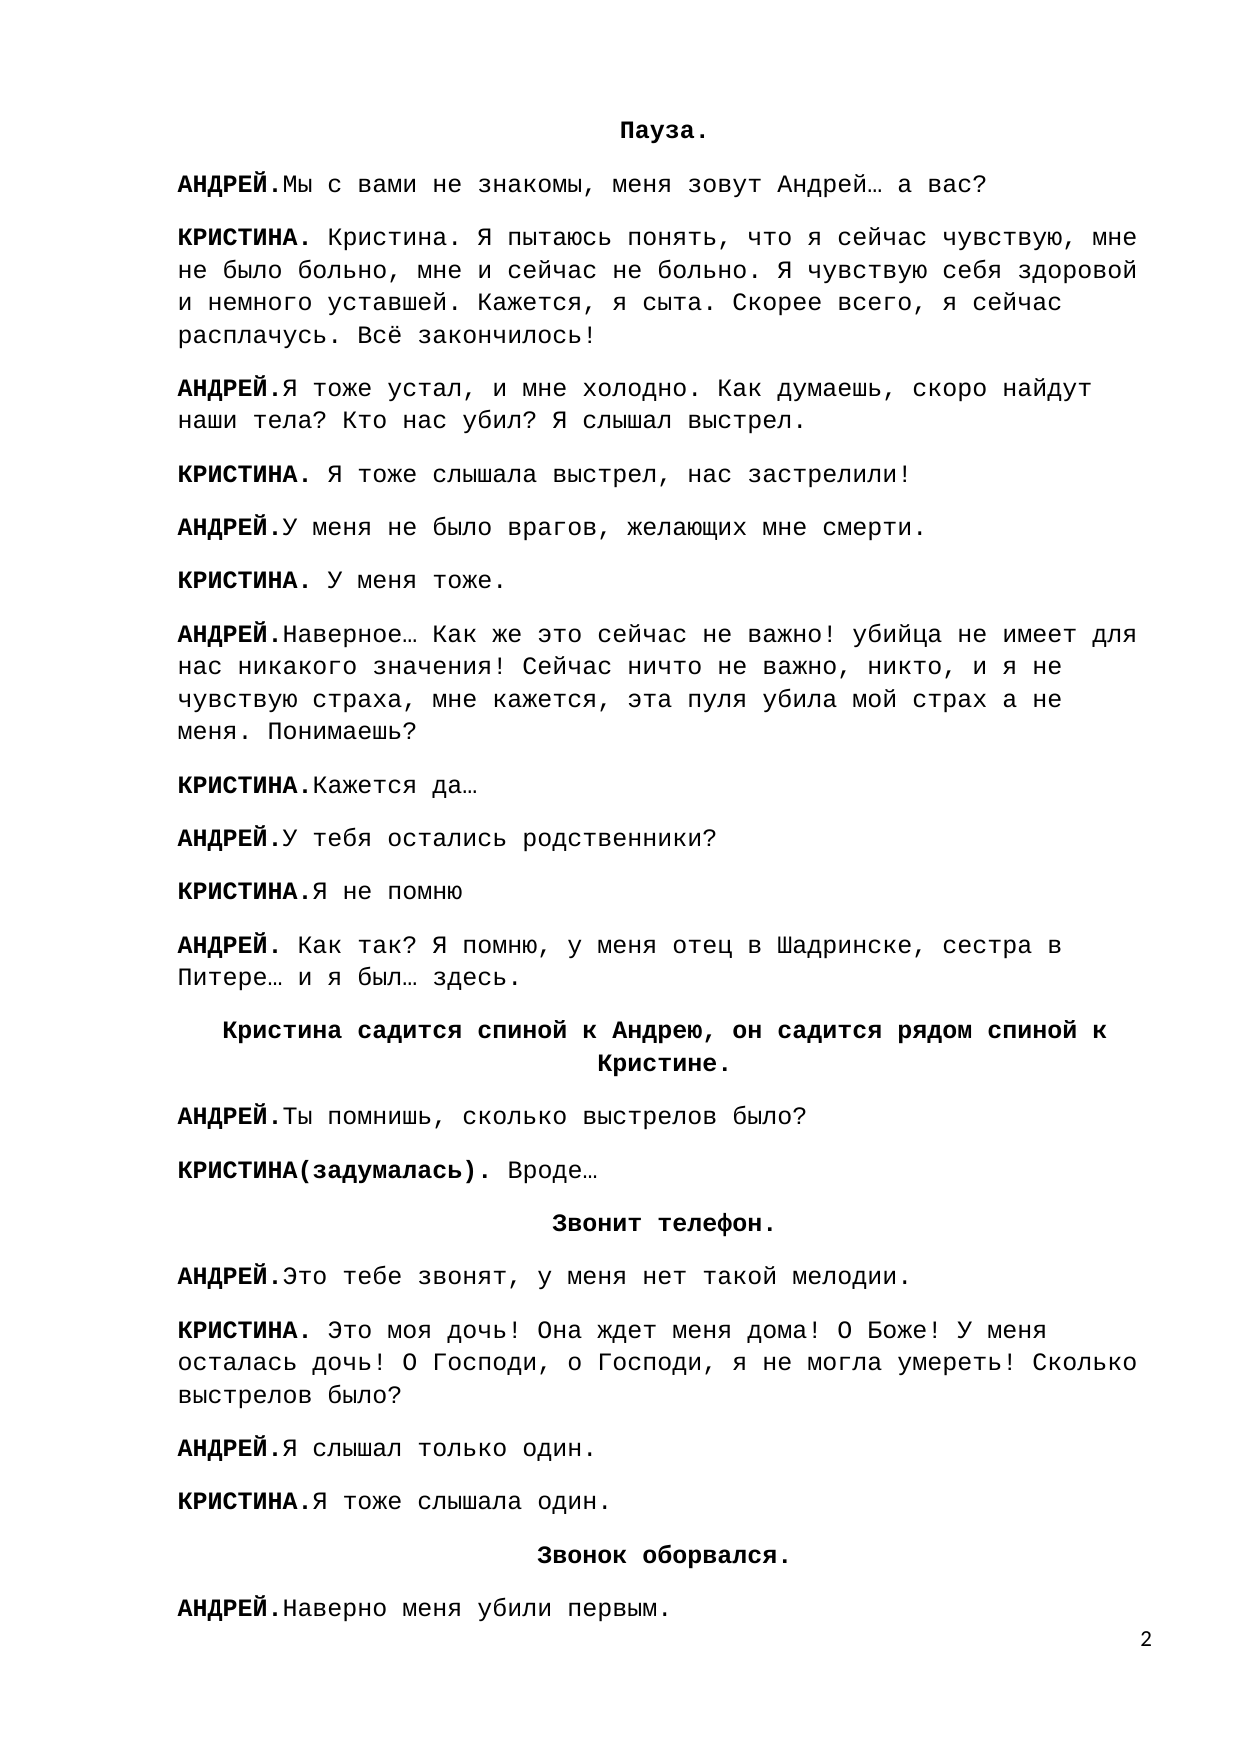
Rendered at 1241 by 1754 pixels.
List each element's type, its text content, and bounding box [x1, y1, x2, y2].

text КРИСТИНА(задумалась). Вроде… [177, 1157, 1152, 1186]
text АНДРЕЙ.Ты помнишь, сколько выстрелов было? [177, 1104, 1152, 1132]
text АНДРЕЙ.Наверно меня убили первым. [177, 1596, 1152, 1624]
text АНДРЕЙ.Мы с вами не знакомы, меня зовут Андрей… а вас? [177, 171, 1152, 200]
text КРИСТИНА. Я тоже слышала выстрел, нас застрелили! [177, 461, 1152, 490]
text АНДРЕЙ.Это тебе звонят, у меня нет такой мелодии. [177, 1264, 1152, 1292]
text КРИСТИНА. Кристина. Я пытаюсь понять, что я сейчас чувствую, мне не было больно, мне и сейчас не больно. Я чувствую себя здоровой и немного уставшей. Кажется, я сыта. Скорее всего, я сейчас расплачусь. Всё закончилось! [177, 225, 1152, 351]
text КРИСТИНА.Кажется да… [177, 772, 1152, 801]
text КРИСТИНА. Это моя дочь! Она ждет меня дома! О Боже! У меня осталась дочь! О Господи, о Господи, я не могла умереть! Сколько выстрелов было? [177, 1317, 1152, 1411]
text АНДРЕЙ.У тебя остались родственники? [177, 826, 1152, 854]
text АНДРЕЙ.Я слышал только один. [177, 1436, 1152, 1464]
text КРИСТИНА.Я тоже слышала один. [177, 1489, 1152, 1517]
text АНДРЕЙ. Как так? Я помню, у меня отец в Шадринске, сестра в Питере… и я был… здесь. [177, 932, 1152, 993]
text Звонит телефон. [177, 1211, 1152, 1239]
text Кристина садится спиной к Андрею, он садится рядом спиной к Кристине. [177, 1018, 1152, 1079]
text Звонок оборвался. [177, 1542, 1152, 1571]
text АНДРЕЙ.У меня не было врагов, желающих мне смерти. [177, 515, 1152, 543]
text АНДРЕЙ.Наверное… Как же это сейчас не важно! убийца не имеет для нас никакого значения! Сейчас ничто не важно, никто, и я не чувствую страха, мне кажется, эта пуля убила мой страх а не меня. Понимаешь? [177, 621, 1152, 747]
text КРИСТИНА.Я не помню [177, 879, 1152, 907]
text АНДРЕЙ.Я тоже устал, и мне холодно. Как думаешь, скоро найдут наши тела? Кто нас убил? Я слышал выстрел. [177, 376, 1152, 436]
text КРИСТИНА. У меня тоже. [177, 568, 1152, 596]
text Пауза. [177, 118, 1152, 146]
